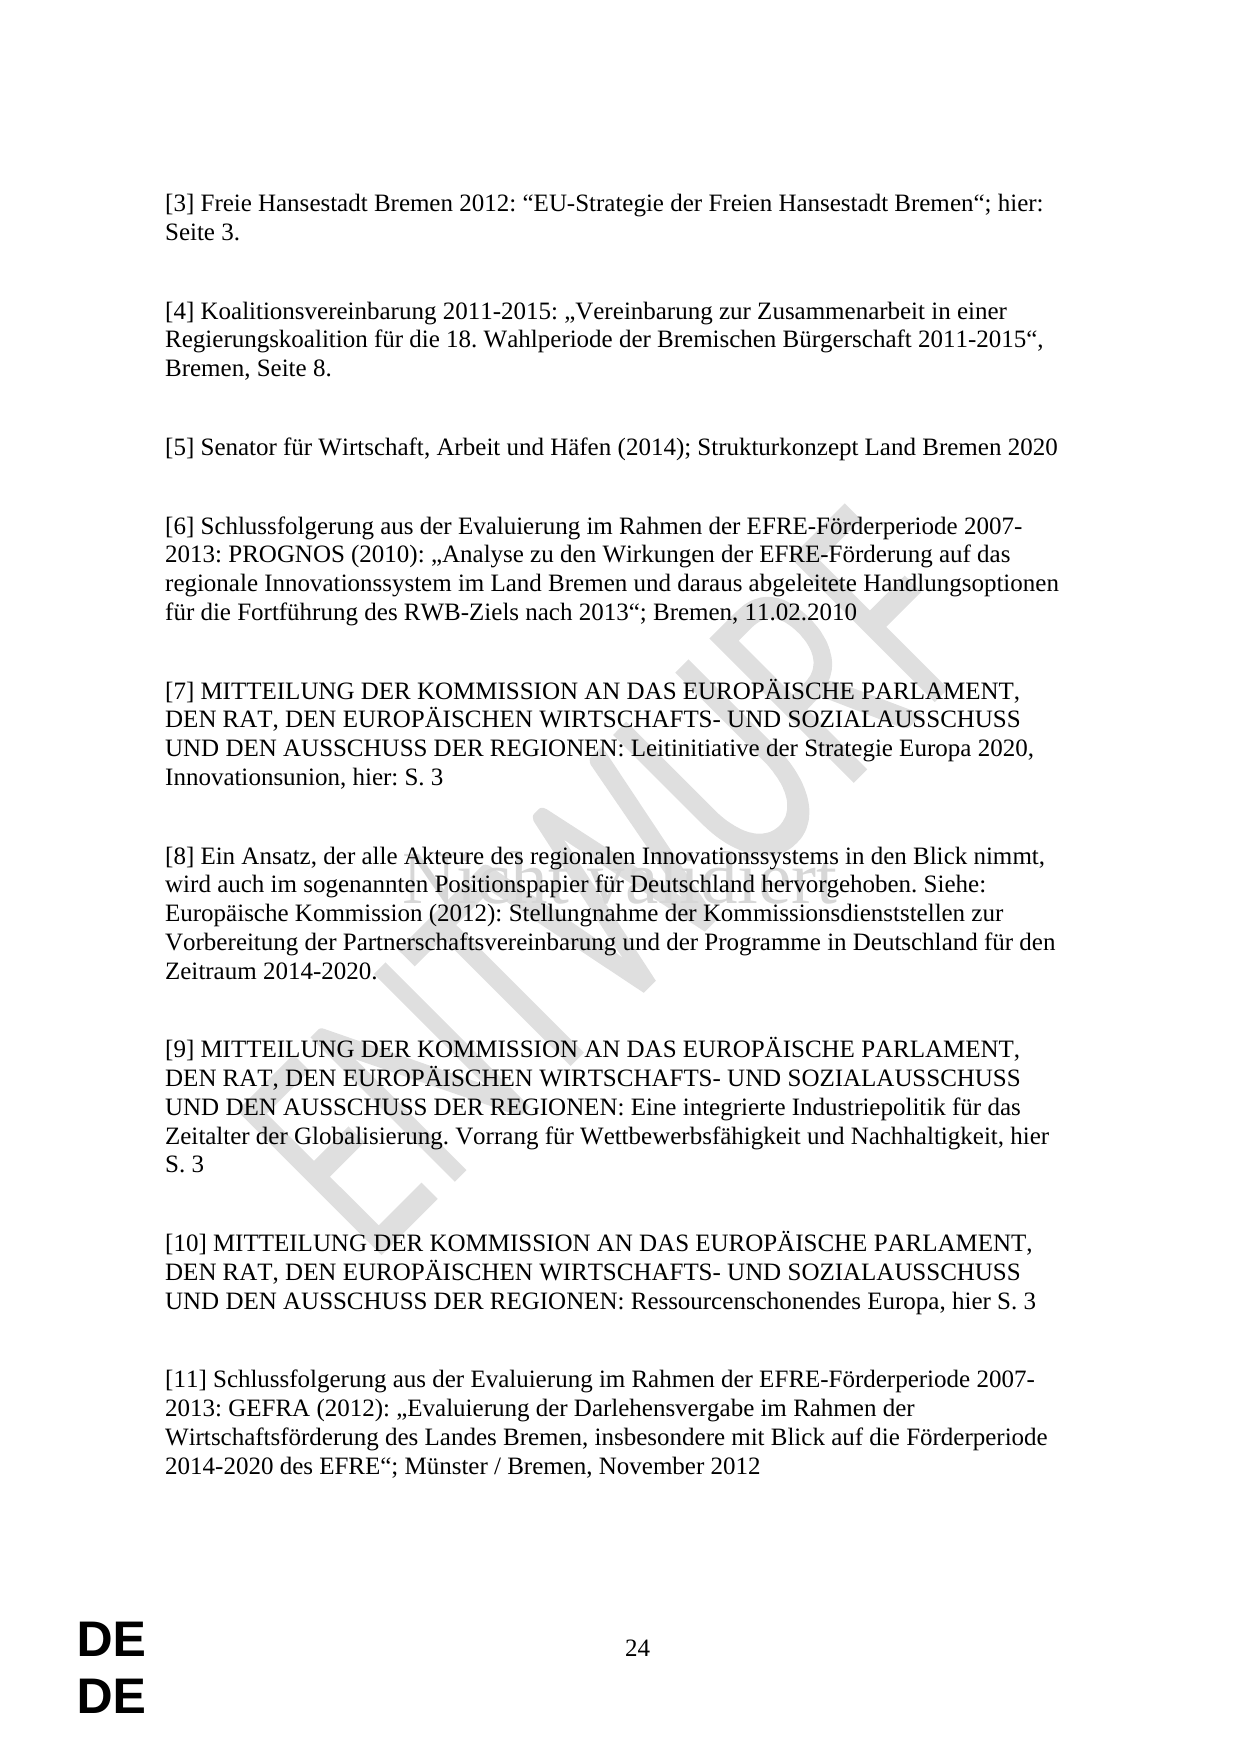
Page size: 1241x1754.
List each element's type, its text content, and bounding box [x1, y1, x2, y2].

text [9] MITTEILUNG DER KOMMISSION AN DAS EUROPÄISCHE PARLAMENT, DEN RAT, DEN EUROPÄISCHEN WIRTSCHAFTS- UND SOZIALAUSSCHUSS UND DEN AUSSCHUSS DER REGIONEN: Eine integrierte Industriepolitik für das Zeitalter der Globalisierung. Vorrang für Wettbewerbsfähigkeit und Nachhaltigkeit, hier S. 3 [165, 1034, 1063, 1178]
text [7] MITTEILUNG DER KOMMISSION AN DAS EUROPÄISCHE PARLAMENT, DEN RAT, DEN EUROPÄISCHEN WIRTSCHAFTS- UND SOZIALAUSSCHUSS UND DEN AUSSCHUSS DER REGIONEN: Leitinitiative der Strategie Europa 2020, Innovationsunion, hier: S. 3 [165, 676, 1063, 791]
text [6] Schlussfolgerung aus der Evaluierung im Rahmen der EFRE-Förderperiode 2007-2013: PROGNOS (2010): „Analyse zu den Wirkungen der EFRE-Förderung auf das regionale Innovationssystem im Land Bremen und daraus abgeleitete Handlungsoptionen für die Fortführung des RWB-Ziels nach 2013“; Bremen, 11.02.2010 [165, 511, 1063, 626]
text [3] Freie Hansestadt Bremen 2012: “EU-Strategie der Freien Hansestadt Bremen“; hier: Seite 3. [165, 188, 1063, 246]
text [10] MITTEILUNG DER KOMMISSION AN DAS EUROPÄISCHE PARLAMENT, DEN RAT, DEN EUROPÄISCHEN WIRTSCHAFTS- UND SOZIALAUSSCHUSS UND DEN AUSSCHUSS DER REGIONEN: Ressourcenschonendes Europa, hier S. 3 [165, 1228, 1063, 1314]
text [11] Schlussfolgerung aus der Evaluierung im Rahmen der EFRE-Förderperiode 2007-2013: GEFRA (2012): „Evaluierung der Darlehensvergabe im Rahmen der Wirtschaftsförderung des Landes Bremen, insbesondere mit Blick auf die Förderperiode 2014-2020 des EFRE“; Münster / Bremen, November 2012 [165, 1364, 1063, 1479]
text [4] Koalitionsvereinbarung 2011-2015: „Vereinbarung zur Zusammenarbeit in einer Regierungskoalition für die 18. Wahlperiode der Bremischen Bürgerschaft 2011-2015“, Bremen, Seite 8. [165, 296, 1063, 382]
text [5] Senator für Wirtschaft, Arbeit und Häfen (2014); Strukturkonzept Land Bremen 2020 [165, 432, 1063, 461]
text [8] Ein Ansatz, der alle Akteure des regionalen Innovationssystems in den Blick nimmt, wird auch im sogenannten Positionspapier für Deutschland hervorgehoben. Siehe: Europäische Kommission (2012): Stellungnahme der Kommissionsdienststellen zur Vorbereitung der Partnerschaftsvereinbarung und der Programme in Deutschland für den Zeitraum 2014-2020. [165, 841, 1063, 984]
